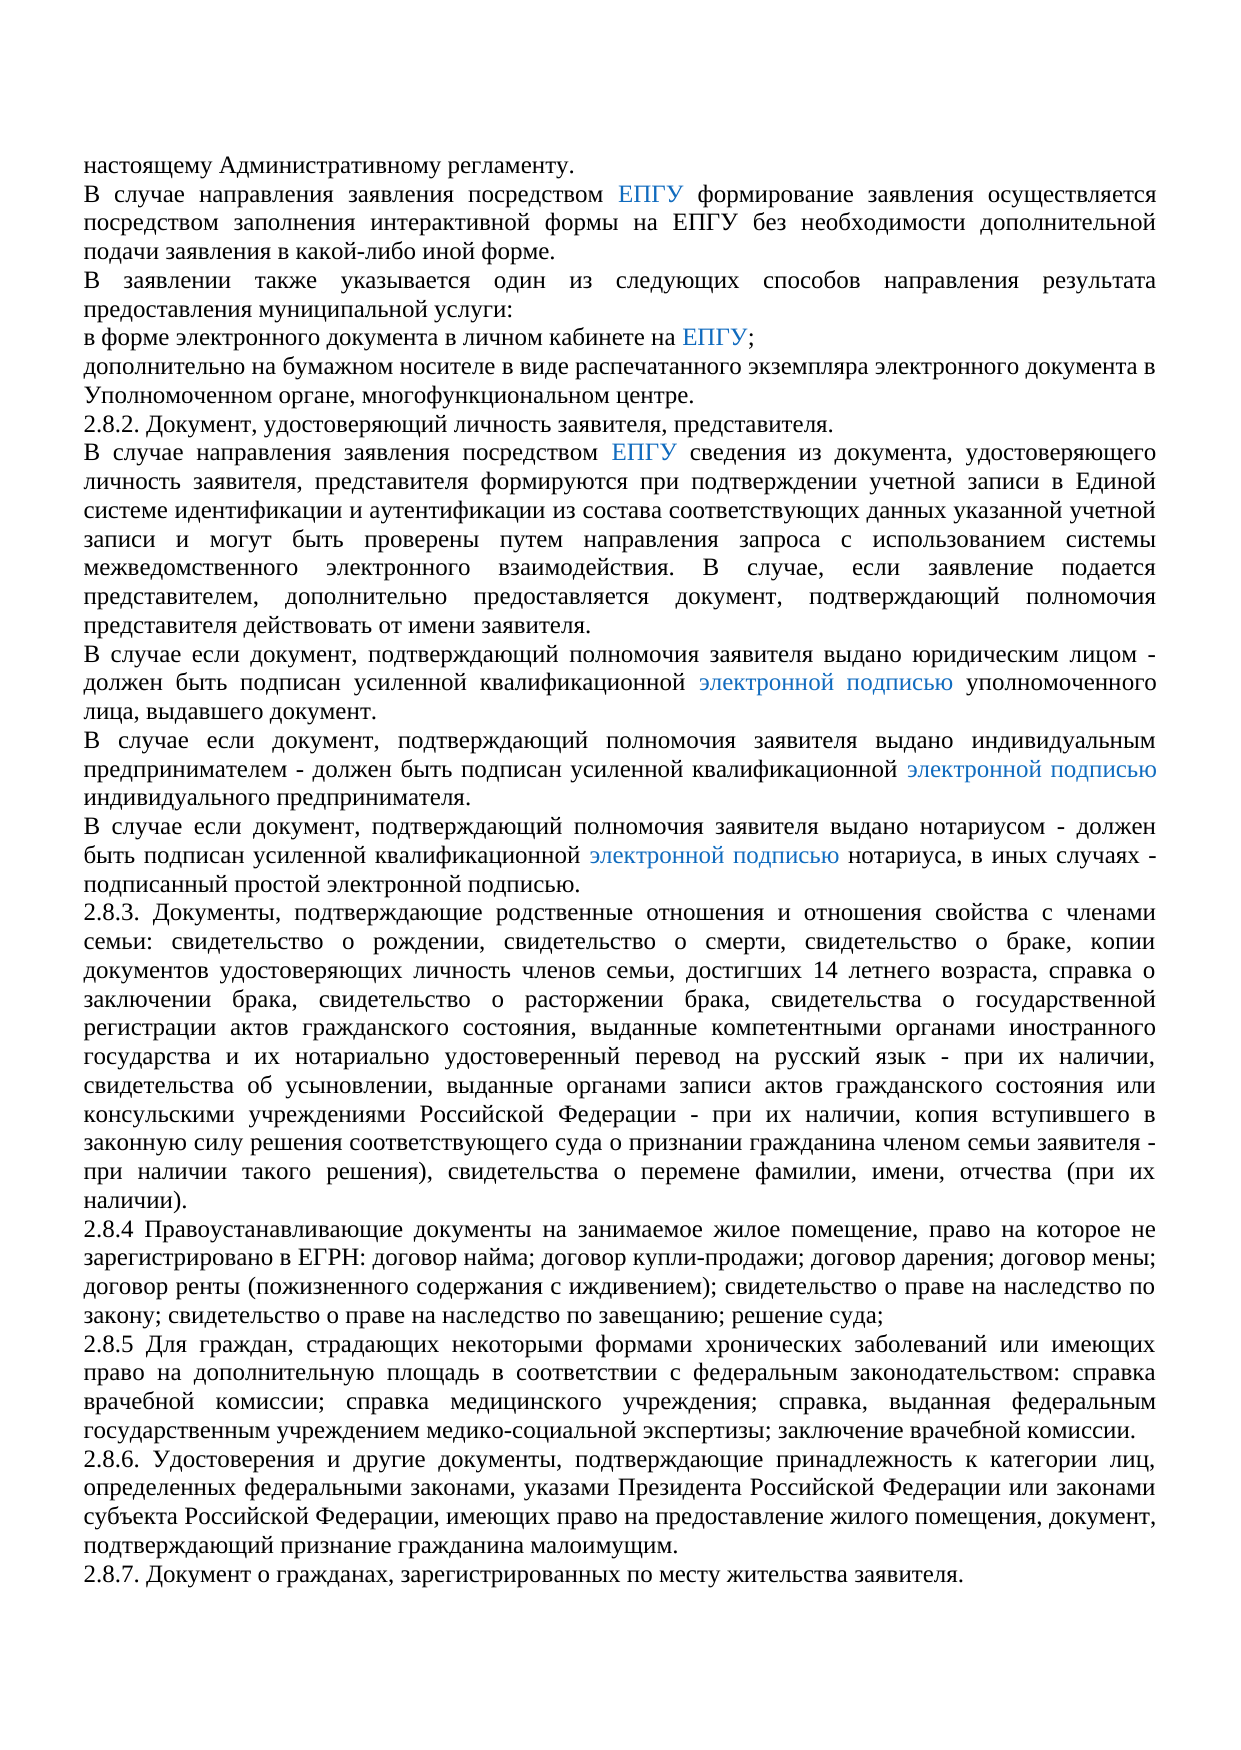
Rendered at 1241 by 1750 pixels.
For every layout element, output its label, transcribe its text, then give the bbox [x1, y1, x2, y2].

text 2.8.2. Документ, удостоверяющий личность заявителя, представителя. [83, 409, 1157, 437]
text 2.8.6. Удостоверения и другие документы, подтверждающие принадлежность к категории лиц, определенных федеральными законами, указами Президента Российской Федерации или законами субъекта Российской Федерации, имеющих право на предоставление жилого помещения, документ, подтверждающий признание гражданина малоимущим. [83, 1444, 1157, 1559]
text В случае направления заявления посредством ЕПГУ формирование заявления осуществляется посредством заполнения интерактивной формы на ЕПГУ без необходимости дополнительной подачи заявления в какой-либо иной форме. [83, 179, 1157, 265]
text 2.8.5 Для граждан, страдающих некоторыми формами хронических заболеваний или имеющих право на дополнительную площадь в соответствии с федеральным законодательством: справка врачебной комиссии; справка медицинского учреждения; справка, выданная федеральным государственным учреждением медико-социальной экспертизы; заключение врачебной комиссии. [83, 1329, 1157, 1444]
text 2.8.7. Документ о гражданах, зарегистрированных по месту жительства заявителя. [83, 1559, 1157, 1587]
text В случае если документ, подтверждающий полномочия заявителя выдано нотариусом - должен быть подписан усиленной квалификационной электронной подписью нотариуса, в иных случаях - подписанный простой электронной подписью. [83, 811, 1157, 897]
text В случае если документ, подтверждающий полномочия заявителя выдано индивидуальным предпринимателем - должен быть подписан усиленной квалификационной электронной подписью индивидуального предпринимателя. [83, 725, 1157, 811]
text В случае направления заявления посредством ЕПГУ сведения из документа, удостоверяющего личность заявителя, представителя формируются при подтверждении учетной записи в Единой системе идентификации и аутентификации из состава соответствующих данных указанной учетной записи и могут быть проверены путем направления запроса с использованием системы межведомственного электронного взаимодействия. В случае, если заявление подается представителем, дополнительно предоставляется документ, подтверждающий полномочия представителя действовать от имени заявителя. [83, 437, 1157, 639]
text 2.8.3. Документы, подтверждающие родственные отношения и отношения свойства с членами семьи: свидетельство о рождении, свидетельство о смерти, свидетельство о браке, копии документов удостоверяющих личность членов семьи, достигших 14 летнего возраста, справка о заключении брака, свидетельство о расторжении брака, свидетельства о государственной регистрации актов гражданского состояния, выданные компетентными органами иностранного государства и их нотариально удостоверенный перевод на русский язык - при их наличии, свидетельства об усыновлении, выданные органами записи актов гражданского состояния или консульскими учреждениями Российской Федерации - при их наличии, копия вступившего в законную силу решения соответствующего суда о признании гражданина членом семьи заявителя - при наличии такого решения), свидетельства о перемене фамилии, имени, отчества (при их наличии). [83, 897, 1157, 1214]
text 2.8.4 Правоустанавливающие документы на занимаемое жилое помещение, право на которое не зарегистрировано в ЕГРН: договор найма; договор купли-продажи; договор дарения; договор мены; договор ренты (пожизненного содержания с иждивением); свидетельство о праве на наследство по закону; свидетельство о праве на наследство по завещанию; решение суда; [83, 1214, 1157, 1329]
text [83, 150, 1157, 179]
text дополнительно на бумажном носителе в виде распечатанного экземпляра электронного документа в Уполномоченном органе, многофункциональном центре. [83, 351, 1157, 409]
text В заявлении также указывается один из следующих способов направления результата предоставления муниципальной услуги: [83, 265, 1157, 322]
text В случае если документ, подтверждающий полномочия заявителя выдано юридическим лицом - должен быть подписан усиленной квалификационной электронной подписью уполномоченного лица, выдавшего документ. [83, 639, 1157, 725]
text в форме электронного документа в личном кабинете на ЕПГУ; [83, 322, 1157, 351]
